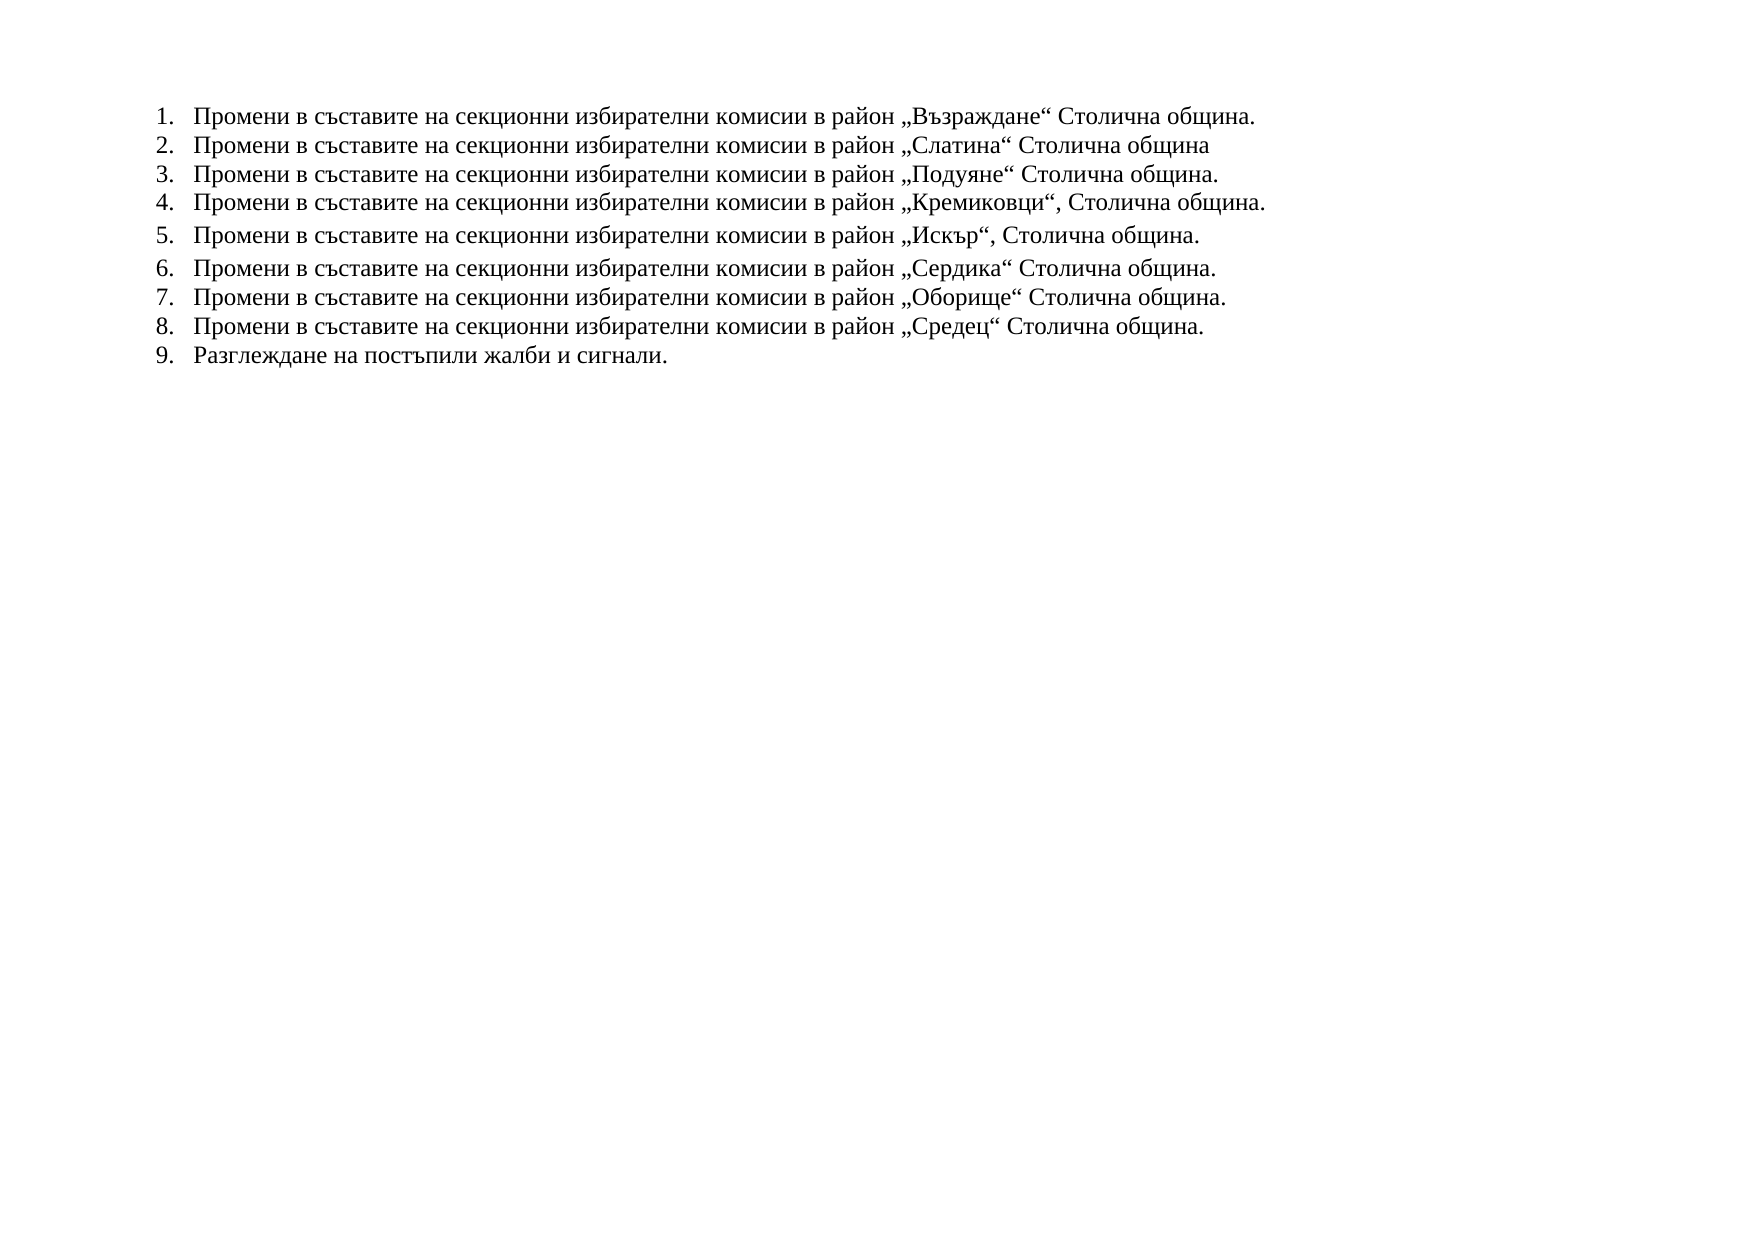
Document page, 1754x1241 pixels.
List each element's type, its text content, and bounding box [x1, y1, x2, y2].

list Промени в съставите на секционни избирателни комисии в район „Подуяне“ Столична община. [156, 159, 1636, 187]
list Разглеждане на постъпили жалби и сигнали. [156, 340, 1636, 368]
list Промени в съставите на секционни избирателни комисии в район „Кремиковци“, Столична община. [156, 187, 1636, 216]
list Промени в съставите на секционни избирателни комисии в район „Искър“, Столична община. [156, 220, 1636, 249]
list Промени в съставите на секционни избирателни комисии в район „Сердика“ Столична община. [156, 253, 1636, 282]
list Промени в съставите на секционни избирателни комисии в район „Слатина“ Столична община [156, 130, 1636, 159]
list Промени в съставите на секционни избирателни комисии в район „Възраждане“ Столична община. [156, 101, 1636, 130]
list Промени в съставите на секционни избирателни комисии в район „Средец“ Столична община. [156, 311, 1636, 340]
list Промени в съставите на секционни избирателни комисии в район „Оборище“ Столична община. [156, 282, 1636, 311]
